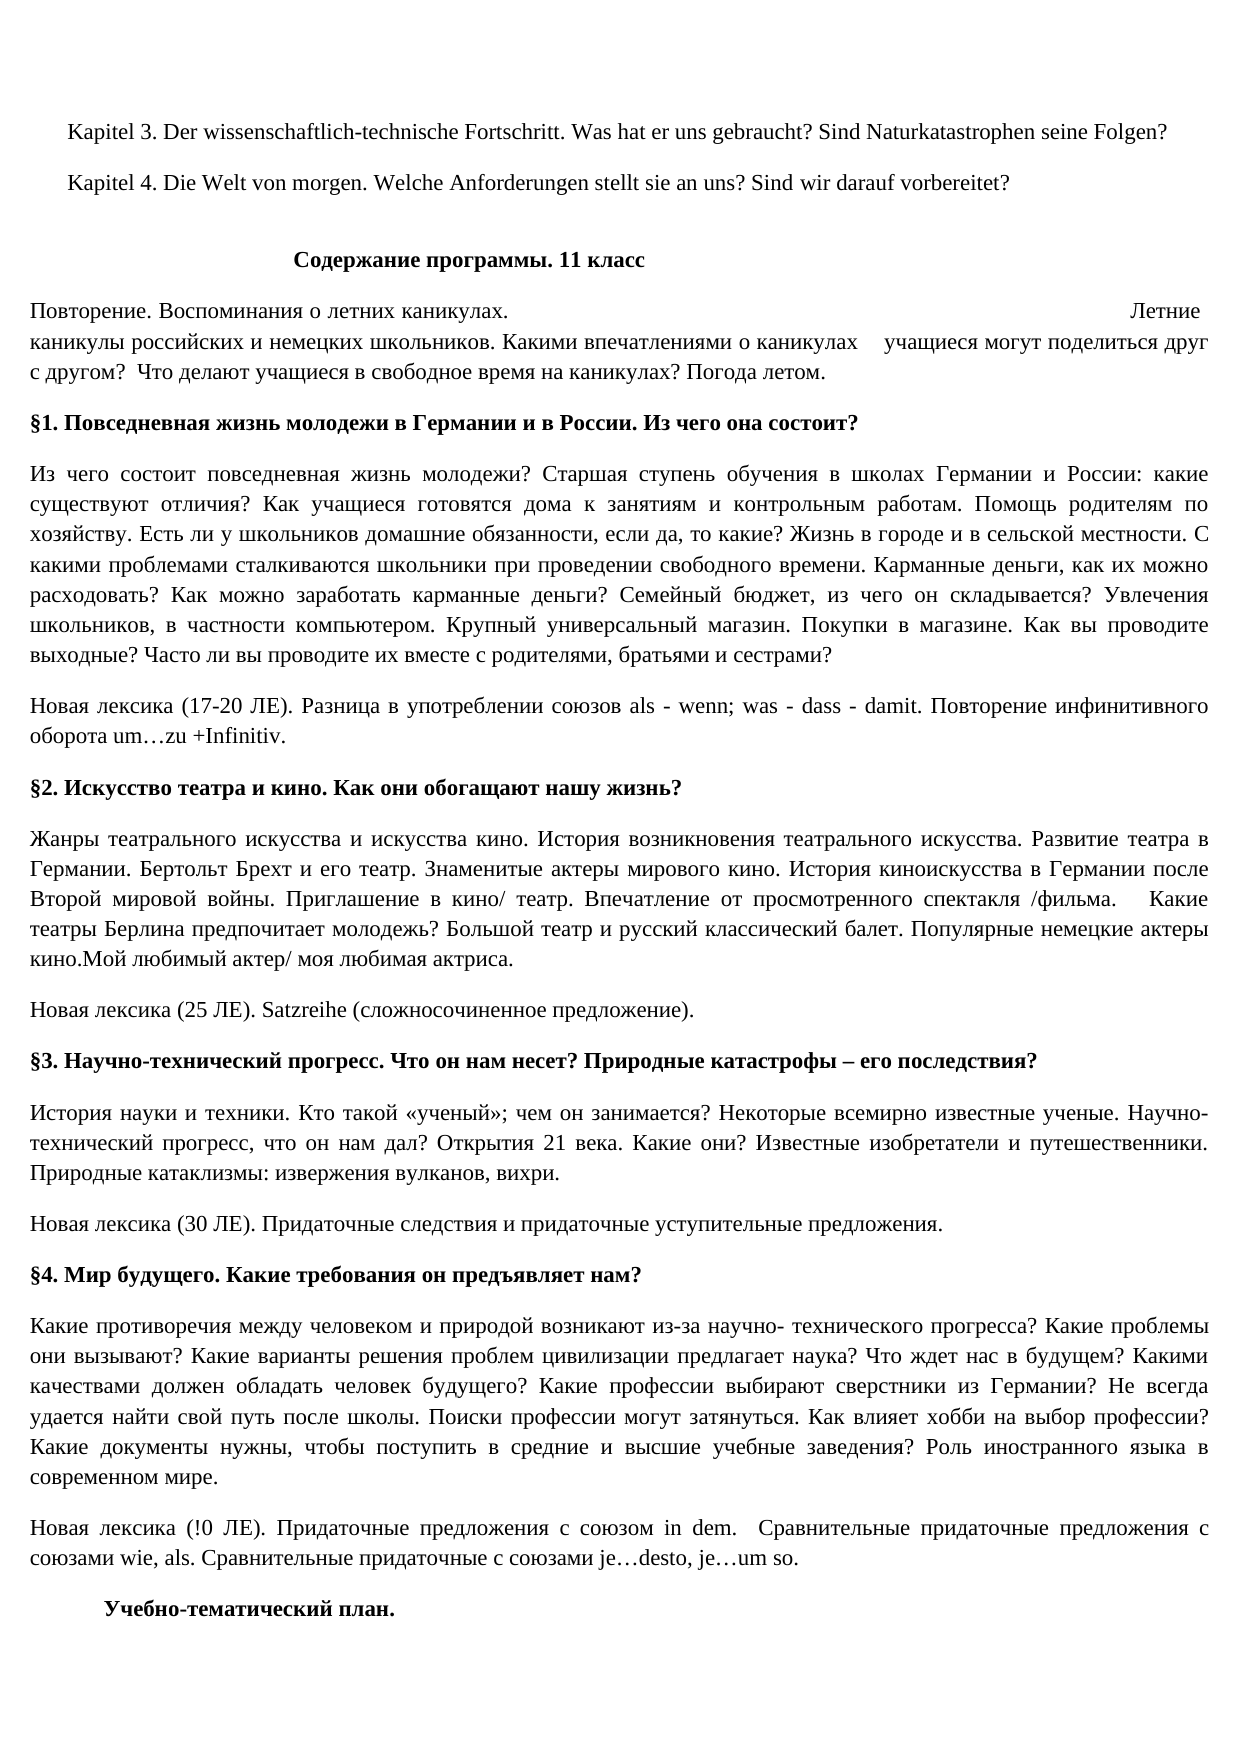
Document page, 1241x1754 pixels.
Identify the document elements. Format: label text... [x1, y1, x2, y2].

list Учебно-тематический план. [103, 1596, 1211, 1622]
text Содержание программы. 11 класс [29, 247, 1211, 273]
text История науки и техники. Кто такой «ученый»; чем он занимается? Некоторые всемирно известные ученые. Научно-технический прогресс, что он нам дал? Открытия 21 века. Какие они? Известные изобретатели и путешественники. Природные катаклизмы: извержения вулканов, вихри. [29, 1099, 1211, 1185]
text Новая лексика (25 ЛЕ). Satzreihe (сложносочиненное предложение). [29, 997, 1211, 1023]
text Новая лексика (30 ЛЕ). Придаточные следствия и придаточные уступительные предложения. [29, 1210, 1211, 1236]
text Повторение. Воспоминания о летних каникулах. Летние каникулы российских и немецких школьников. Какими впечатлениями о каникулах учащиеся могут поделиться друг с другом? Что делают учащиеся в свободное время на каникулах? Погода летом. [29, 298, 1211, 384]
text Жанры театрального искусства и искусства кино. История возникновения театрального искусства. Развитие театра в Германии. Бертольт Брехт и его театр. Знаменитые актеры мирового кино. История киноискусства в Германии после Второй мировой войны. Приглашение в кино/ театр. Впечатление от просмотренного спектакля /фильма. Какие театры Берлина предпочитает молодежь? Большой театр и русский классический балет. Популярные немецкие актеры кино.Мой любимый актер/ моя любимая актриса. [29, 825, 1211, 972]
text §2. Искусство театра и кино. Как они обогащают нашу жизнь? [29, 774, 1211, 800]
text §3. Научно-технический прогресс. Что он нам несет? Природные катастрофы – его последствия? [29, 1048, 1211, 1074]
text Из чего состоит повседневная жизнь молодежи? Старшая ступень обучения в школах Германии и России: какие существуют отличия? Как учащиеся готовятся дома к занятиям и контрольным работам. Помощь родителям по хозяйству. Есть ли у школьников домашние обязанности, если да, то какие? Жизнь в городе и в сельской местности. С какими проблемами сталкиваются школьники при проведении свободного времени. Карманные деньги, как их можно расходовать? Как можно заработать карманные деньги? Семейный бюджет, из чего он складывается? Увлечения школьников, в частности компьютером. Крупный универсальный магазин. Покупки в магазине. Как вы проводите выходные? Часто ли вы проводите их вместе с родителями, братьями и сестрами? [29, 460, 1211, 668]
text §4. Мир будущего. Какие требования он предъявляет нам? [29, 1261, 1211, 1287]
text §1. Повседневная жизнь молодежи в Германии и в России. Из чего она состоит? [29, 409, 1211, 435]
text Новая лексика (!0 ЛЕ). Придаточные предложения с союзом in dem. Cравнительные придаточные предложения с союзами wie, als. Сравнительные придаточные с союзами je…desto, je…um so. [29, 1514, 1211, 1571]
text Kapitel 4. Die Welt von morgen. Welche Anforderungen stellt sie an uns? Sind wir darauf vorbereitet? [67, 169, 1211, 196]
text Kapitel 3. Der wissenschaftlich-technische Fortschritt. Was hat er uns gebraucht? Sind Naturkatastrophen seine Folgen? [67, 118, 1211, 144]
text Какие противоречия между человеком и природой возникают из-за научно- технического прогресса? Какие проблемы они вызывают? Какие варианты решения проблем цивилизации предлагает наука? Что ждет нас в будущем? Какими качествами должен обладать человек будущего? Какие профессии выбирают сверстники из Германии? Не всегда удается найти свой путь после школы. Поиски профессии могут затянуться. Как влияет хобби на выбор профессии? Какие документы нужны, чтобы поступить в средние и высшие учебные заведения? Роль иностранного языка в современном мире. [29, 1312, 1211, 1489]
text Новая лексика (17-20 ЛЕ). Разница в употреблении союзов als - wenn; was - dass - damit. Повторение инфинитивного оборота um…zu +Infinitiv. [29, 692, 1211, 749]
